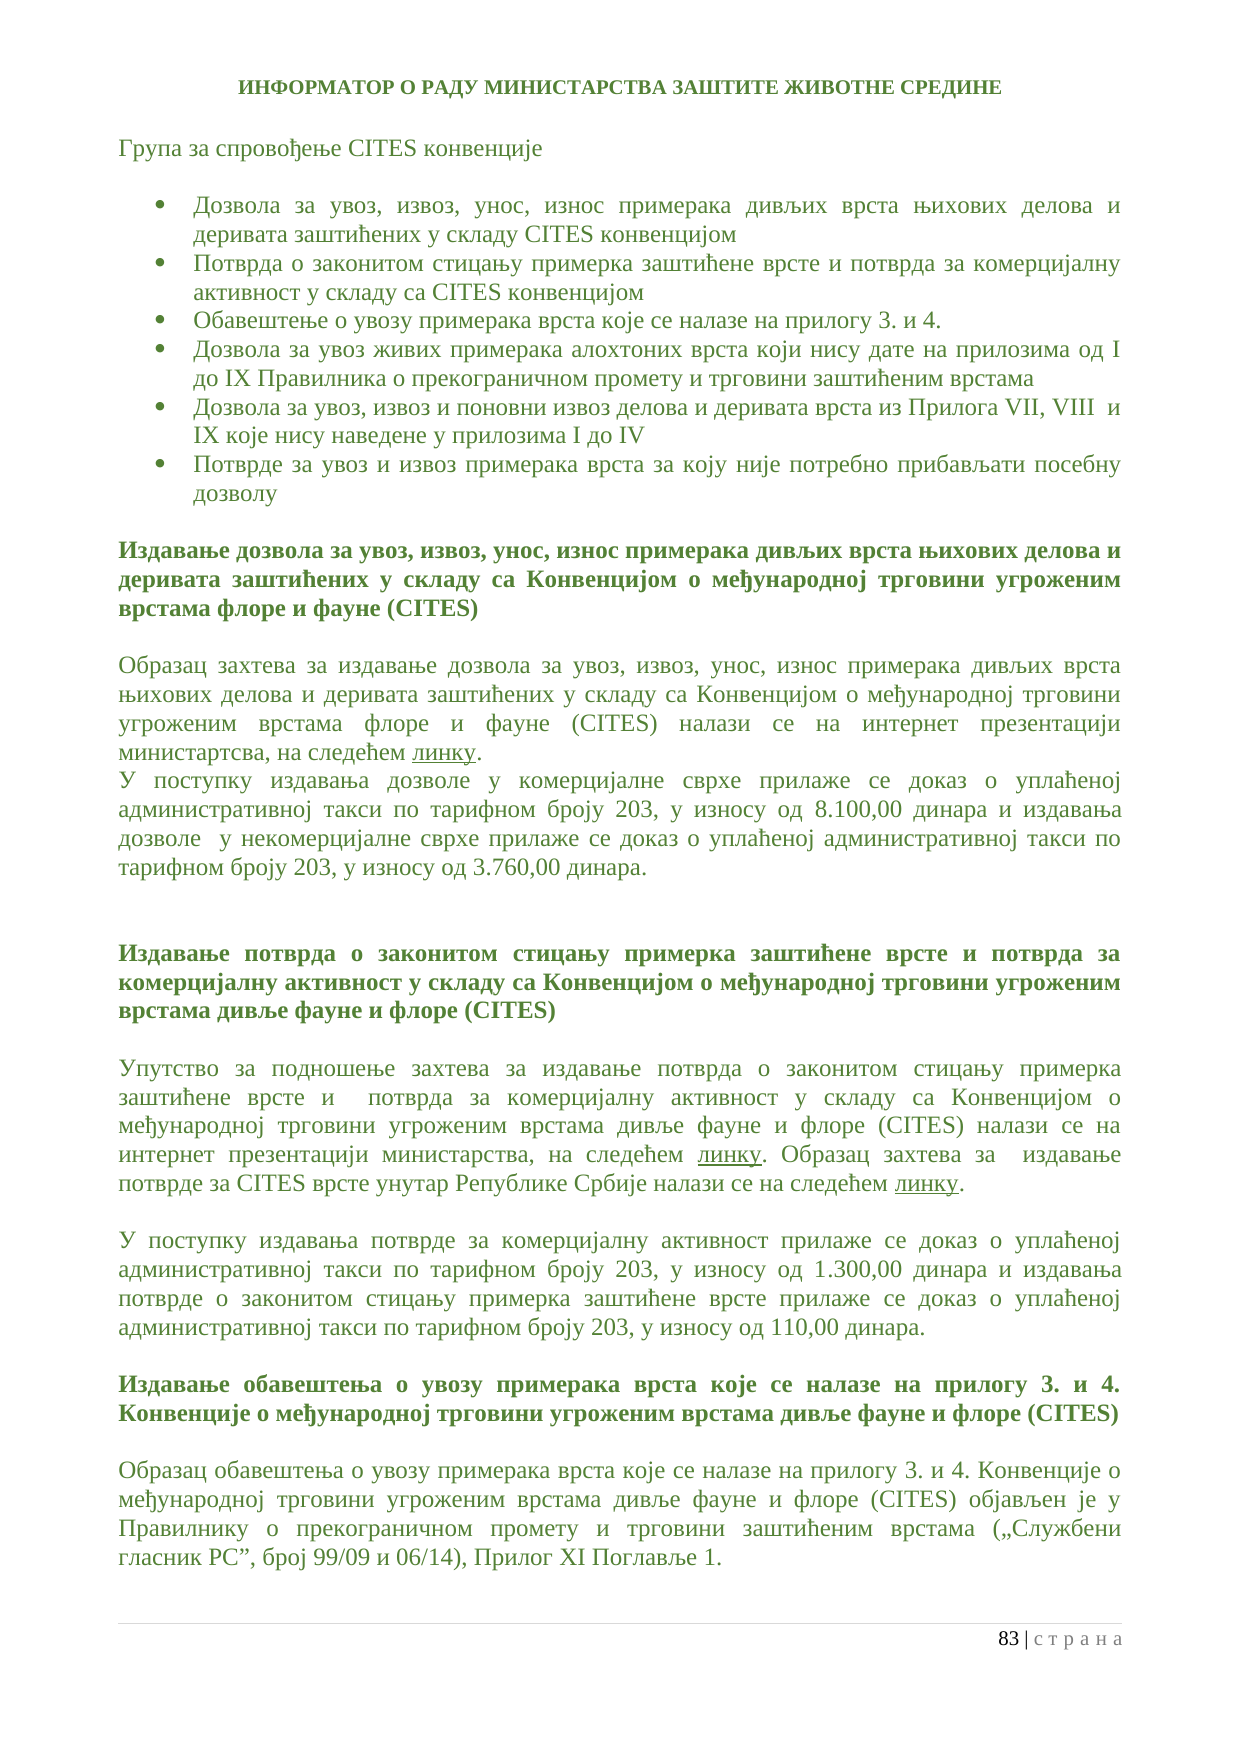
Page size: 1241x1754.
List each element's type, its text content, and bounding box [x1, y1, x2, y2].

text Издавање потврда о законитом стицању примерка заштићене врсте и потврда за комерцијалну активност у складу са Конвенцијoм о међународној трговини угроженим врстама дивље фауне и флоре (CITES) [118, 938, 1122, 1024]
text Упутство за подношење захтева за издавање потврда о законитом стицању примерка заштићене врсте и потврда за комерцијалну активност у складу са Конвенцијoм о међународној трговини угроженим врстама дивље фауне и флоре (CITES) налази се на интернет презентацији министарства, на следећем линку. Образац захтева за издавање потврде за CITES врсте унутар Републике Србије налази се на следећем линку. [118, 1053, 1122, 1197]
text У поступку издавања потврде за комерцијалну активност прилаже се доказ о уплаћеној административној такси по тарифном броју 203, у износу од 1.300,00 динара и издавања потврде о законитом стицању примерка заштићене врсте прилаже се доказ о уплаћеној административној такси по тарифном броју 203, у износу од 110,00 динара. [118, 1226, 1122, 1341]
text Група за спровођење CITES конвенције [118, 133, 1122, 162]
text Образац обавештења о увозу примерака врста које се налазе на прилогу 3. и 4. Конвенције о међународној трговини угроженим врстама дивље фауне и флоре (CITES) објављен је у Правилнику о прекограничном промету и трговини заштићеним врстама („Службени гласник РС”, број 99/09 и 06/14), Прилог XI Поглавље 1. [118, 1456, 1122, 1571]
text У поступку издавања дозволе у комерцијалне сврхе прилаже се доказ о уплаћеној административној такси по тарифном броју 203, у износу од 8.100,00 динара и издавања дозволе у некомерцијалне сврхе прилаже се доказ о уплаћеној административној такси по тарифном броју 203, у износу од 3.760,00 динара. [118, 766, 1122, 881]
list Потврда о законитом стицању примерка заштићене врсте и потврда за комерцијалну активност у складу са CITES конвенцијoм [156, 248, 1122, 306]
list Дозвола за увоз, извоз, унос, износ примерака дивљих врста њихових делова и деривата заштићених у складу CITES конвенцијoм [156, 191, 1122, 248]
text Издавање обавештења о увозу примерака врста које се налазе на прилогу 3. и 4. Конвенције о међународној трговини угроженим врстама дивље фауне и флоре (CITES) [118, 1369, 1122, 1427]
list Потврде за увоз и извоз примерака врста за коју није потребно прибављати посебну дозволу [156, 449, 1122, 507]
text Издавање дозвола за увоз, извоз, унос, износ примерака дивљих врста њихових делова и деривата заштићених у складу са Конвенцијом о међународној трговини угроженим врстама флоре и фауне (CITES) [118, 536, 1122, 622]
list Обавештење о увозу примерака врста које се налазе на прилогу 3. и 4. [156, 306, 1122, 334]
list Дозвола за увоз, извоз и поновни извоз делова и деривата врста из Прилога VII, VIII и IX које нису наведене у прилозима I до IV [156, 392, 1122, 449]
list Дозвола за увоз живих примерака алохтоних врста који нису дате на прилозима од I до IX Правилника о прекограничном промету и трговини заштићеним врстама [156, 334, 1122, 392]
text Образац захтева за издавање дозвола за увоз, извоз, унос, износ примерака дивљих врста њихових делова и деривата заштићених у складу са Конвенцијом о међународној трговини угроженим врстама флоре и фауне (CITES) налази се на интернет презентацији министартсва, на следећем линку. [118, 651, 1122, 766]
